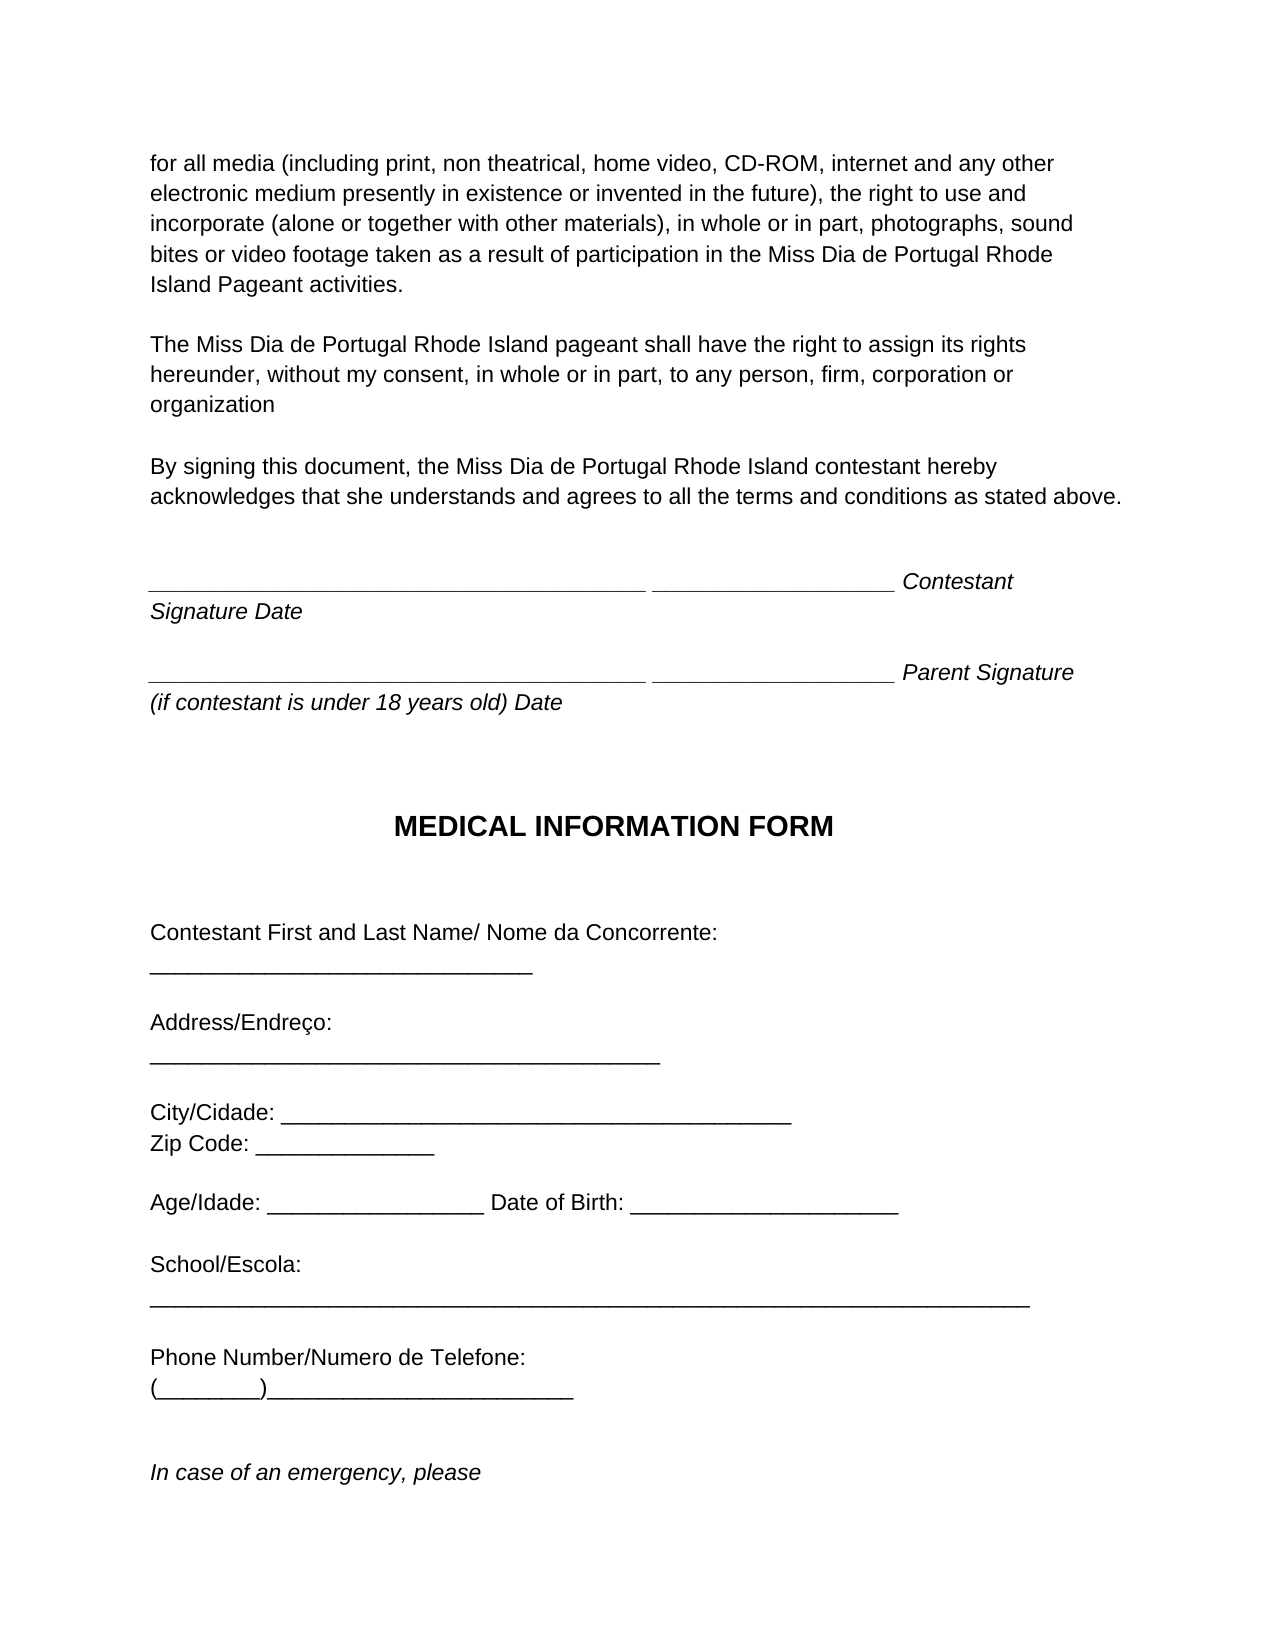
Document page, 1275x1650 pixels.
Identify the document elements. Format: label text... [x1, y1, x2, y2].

text Address/Endreço: ________________________________________ [150, 1009, 813, 1066]
text Phone Number/Numero de Telefone: (________)________________________ [150, 1344, 913, 1400]
text By signing this document, the Miss Dia de Portugal Rhode Island contestant hereby acknowledges that she understands and agrees to all the terms and conditions as stated above. [150, 453, 1125, 510]
text School/Escola: _____________________________________________________________________ [150, 1251, 1119, 1308]
text City/Cidade: ________________________________________ Zip Code: ______________ [150, 1099, 813, 1156]
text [150, 150, 1103, 297]
text _______________________________________ ___________________ Contestant Signature Date [150, 568, 1078, 624]
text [150, 1459, 558, 1485]
text The Miss Dia de Portugal Rhode Island pageant shall have the right to assign its rights hereunder, without my consent, in whole or in part, to any person, firm, corporation or organization [150, 331, 1081, 417]
text MEDICAL INFORMATION FORM [150, 809, 1078, 843]
text Age/Idade: _________________ Date of Birth: _____________________ [150, 1189, 1112, 1216]
text Contestant First and Last Name/ Nome da Concorrente: ______________________________ [150, 918, 1046, 975]
text _______________________________________ ___________________ Parent Signature (if contestant is under 18 years old) Date [150, 658, 1078, 715]
